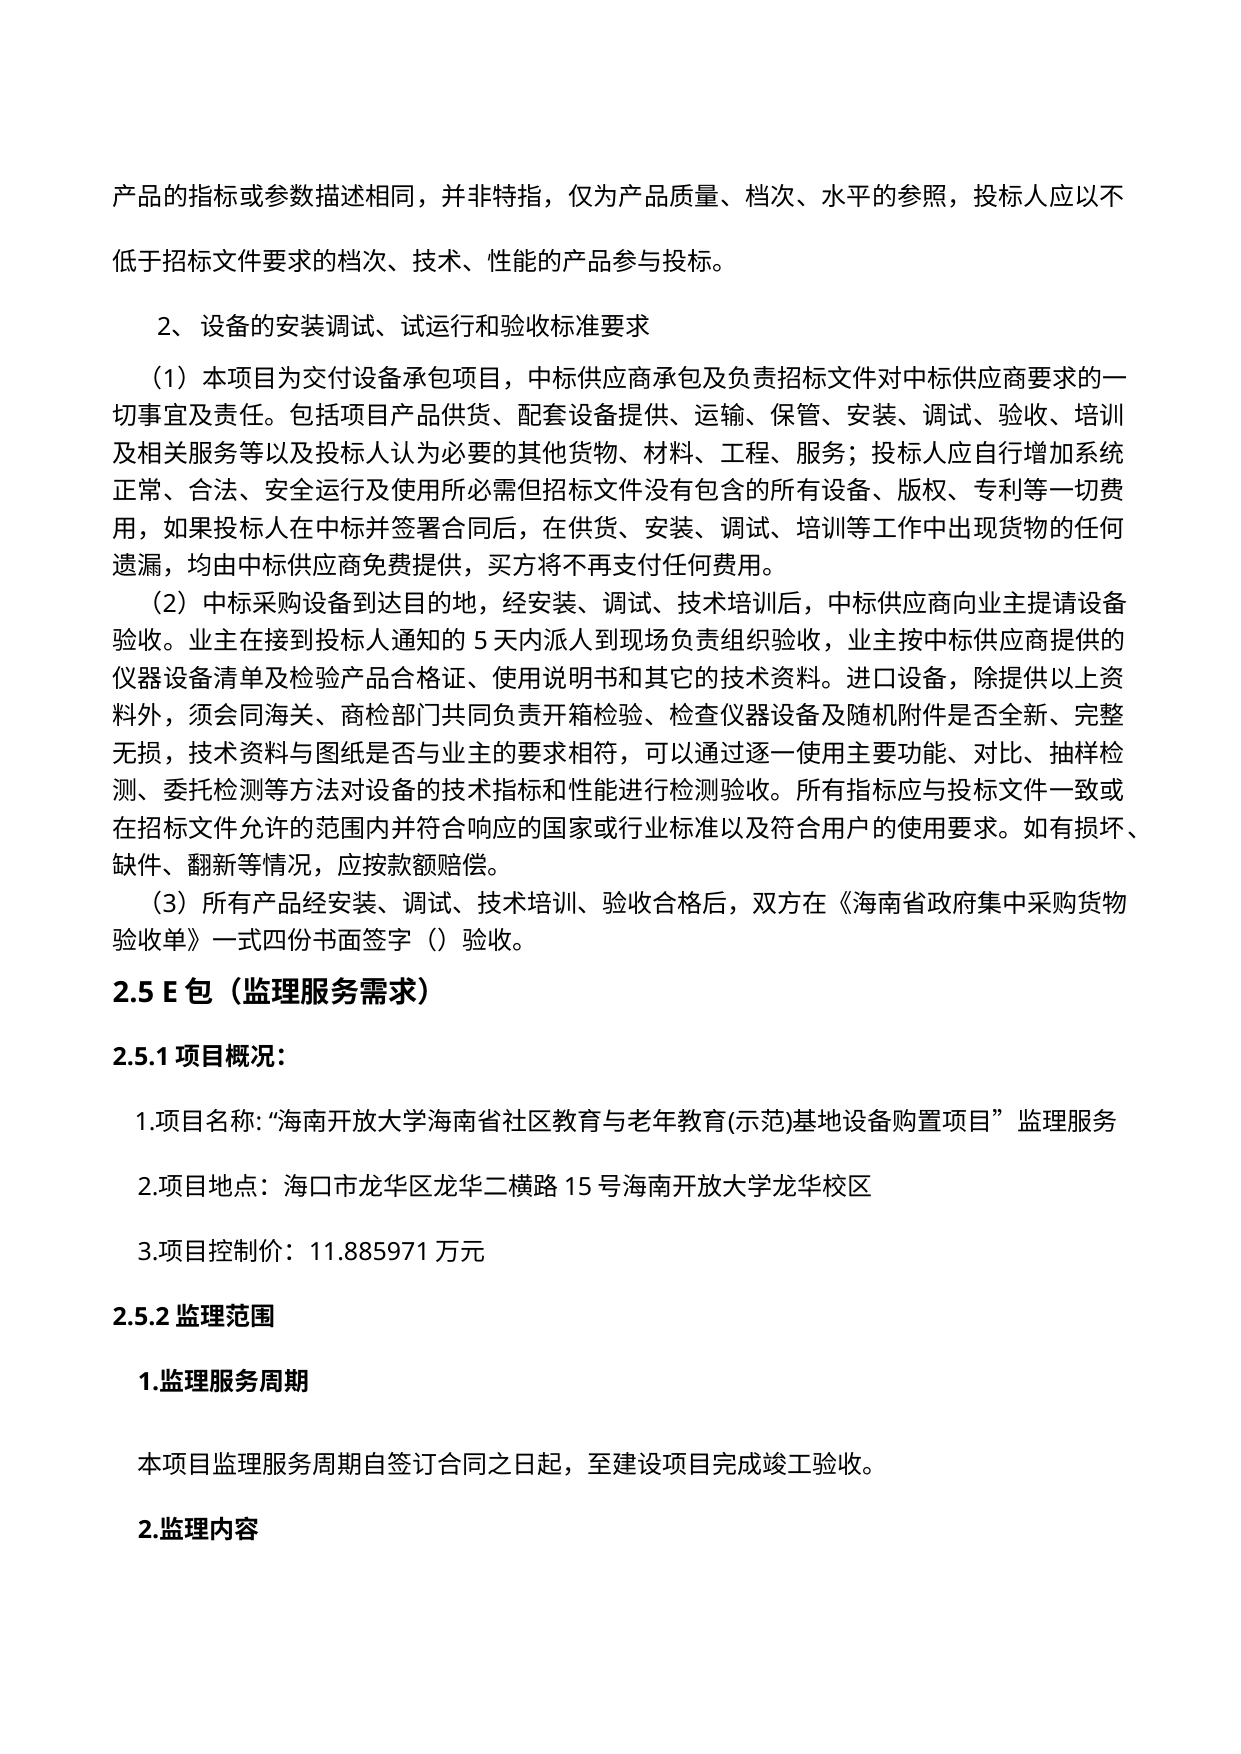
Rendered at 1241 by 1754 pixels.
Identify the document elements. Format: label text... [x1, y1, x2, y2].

text 2.监理内容 [112, 1495, 1128, 1560]
text 3.项目控制价：11.885971万元 [112, 1217, 1128, 1282]
text 2.5 E包（监理服务需求） [112, 957, 1128, 1022]
text 2.项目地点：海口市龙华区龙华二横路15号海南开放大学龙华校区 [112, 1152, 1128, 1217]
text （3）所有产品经安装、调试、技术培训、验收合格后，双方在《海南省政府集中采购货物验收单》一式四份书面签字（）验收。 [112, 882, 1128, 957]
text （2）中标采购设备到达目的地，经安装、调试、技术培训后，中标供应商向业主提请设备验收。业主在接到投标人通知的5天内派人到现场负责组织验收，业主按中标供应商提供的仪器设备清单及检验产品合格证、使用说明书和其它的技术资料。进口设备，除提供以上资料外，须会同海关、商检部门共同负责开箱检验、检查仪器设备及随机附件是否全新、完整无损，技术资料与图纸是否与业主的要求相符，可以通过逐一使用主要功能、对比、抽样检测、委托检测等方法对设备的技术指标和性能进行检测验收。所有指标应与投标文件一致或在招标文件允许的范围内并符合响应的国家或行业标准以及符合用户的使用要求。如有损坏、缺件、翻新等情况，应按款额赔偿。 [112, 582, 1128, 882]
text 1.项目名称: “海南开放大学海南省社区教育与老年教育(示范)基地设备购置项目”监理服务 [134, 1087, 1128, 1152]
text （1）本项目为交付设备承包项目，中标供应商承包及负责招标文件对中标供应商要求的一切事宜及责任。包括项目产品供货、配套设备提供、运输、保管、安装、调试、验收、培训及相关服务等以及投标人认为必要的其他货物、材料、工程、服务；投标人应自行增加系统正常、合法、安全运行及使用所必需但招标文件没有包含的所有设备、版权、专利等一切费用，如果投标人在中标并签署合同后，在供货、安装、调试、培训等工作中出现货物的任何遗漏，均由中标供应商免费提供，买方将不再支付任何费用。 [112, 357, 1128, 582]
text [112, 162, 1128, 292]
text 2.5.2监理范围 [112, 1282, 1128, 1347]
text 2.5.1项目概况： [112, 1022, 1128, 1087]
list 设备的安装调试、试运行和验收标准要求 [157, 292, 1128, 357]
text 本项目监理服务周期自签订合同之日起，至建设项目完成竣工验收。 [112, 1430, 1128, 1495]
text 1.监理服务周期 [112, 1347, 1128, 1412]
